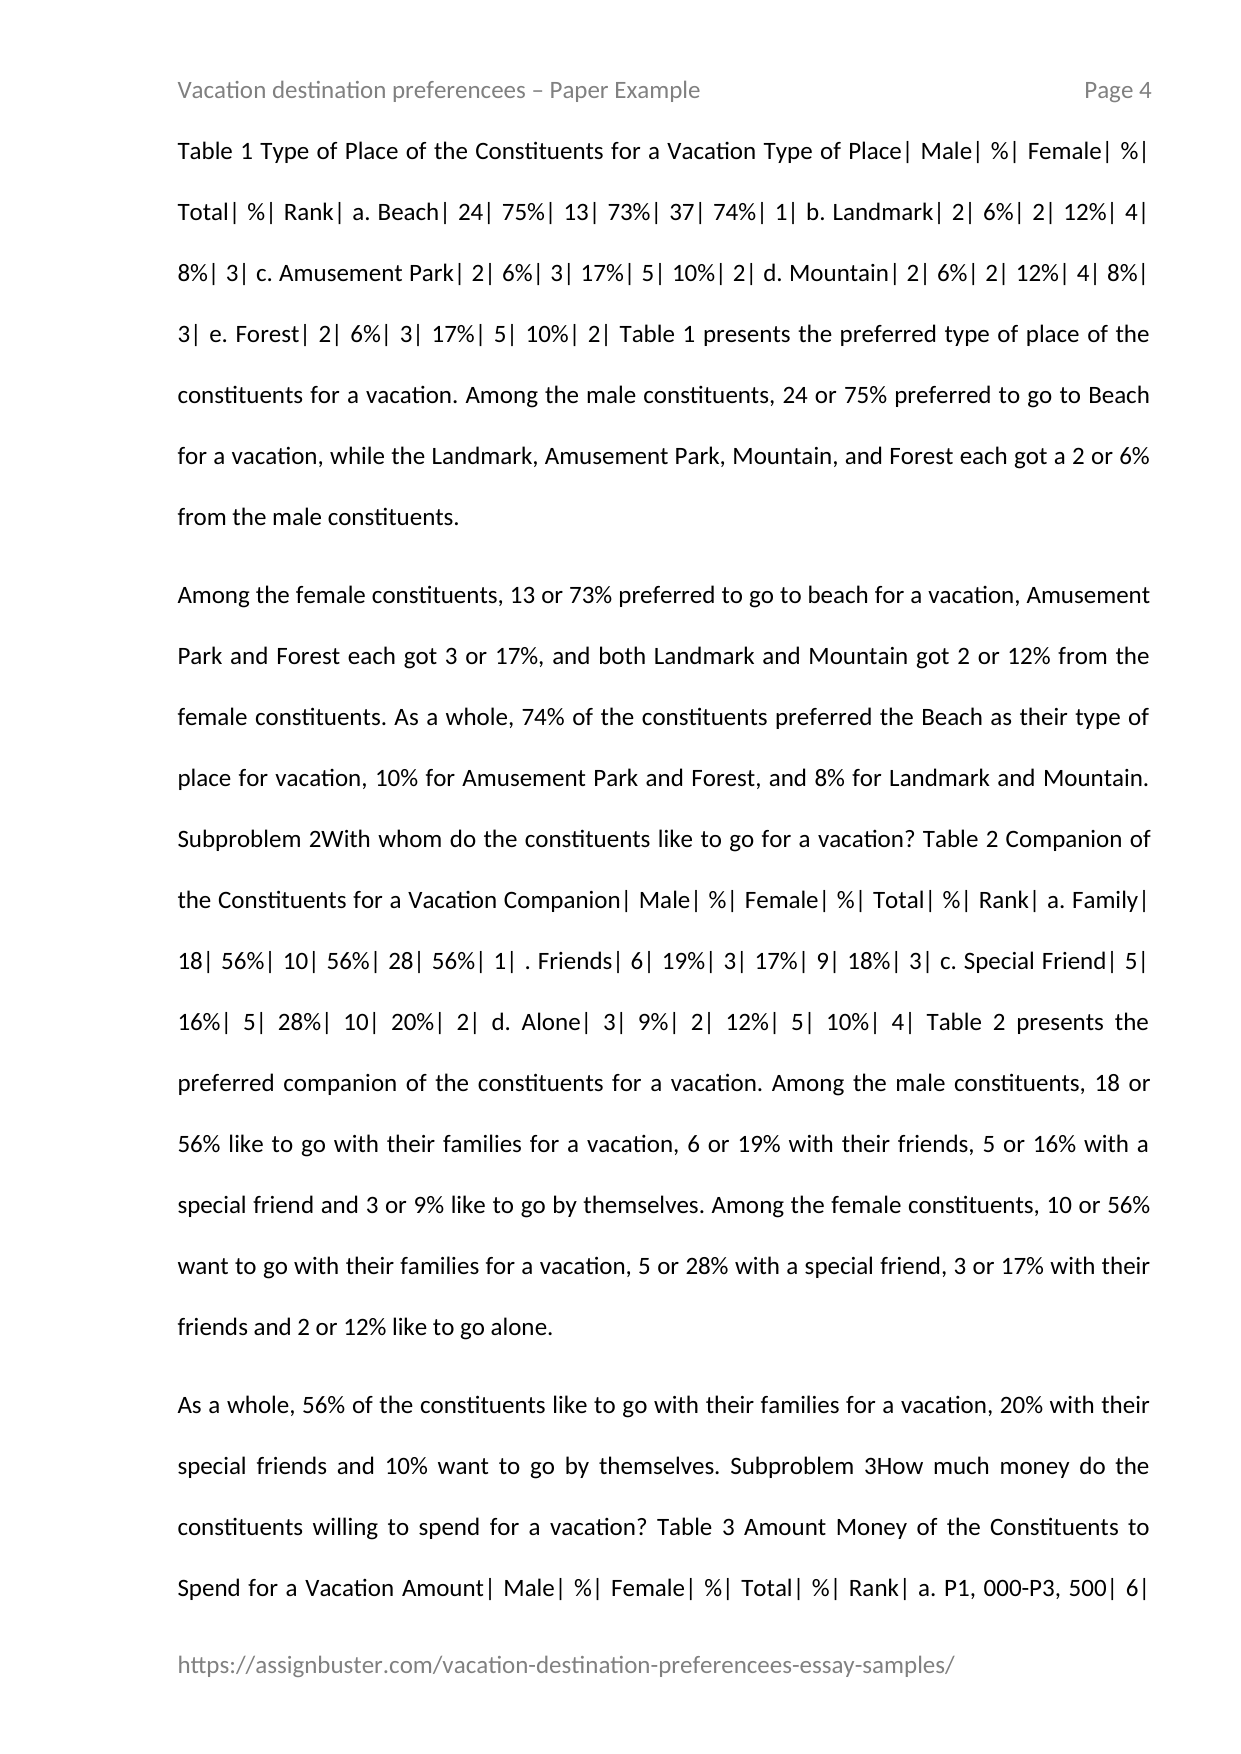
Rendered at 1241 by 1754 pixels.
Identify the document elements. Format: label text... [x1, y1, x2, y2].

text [177, 1389, 1152, 1603]
text Among the female constituents, 13 or 73% preferred to go to beach for a vacation, Amusement Park and Forest each got 3 or 17%, and both Landmark and Mountain got 2 or 12% from the female constituents. As a whole, 74% of the constituents preferred the Beach as their type of place for vacation, 10% for Amusement Park and Forest, and 8% for Landmark and Mountain. Subproblem 2With whom do the constituents like to go for a vacation? Table 2 Companion of the Constituents for a Vacation Companion| Male| %| Female| %| Total| %| Rank| a. Family| 18| 56%| 10| 56%| 28| 56%| 1| . Friends| 6| 19%| 3| 17%| 9| 18%| 3| c. Special Friend| 5| 16%| 5| 28%| 10| 20%| 2| d. Alone| 3| 9%| 2| 12%| 5| 10%| 4| Table 2 presents the preferred companion of the constituents for a vacation. Among the male constituents, 18 or 56% like to go with their families for a vacation, 6 or 19% with their friends, 5 or 16% with a special friend and 3 or 9% like to go by themselves. Among the female constituents, 10 or 56% want to go with their families for a vacation, 5 or 28% with a special friend, 3 or 17% with their friends and 2 or 12% like to go alone. [177, 579, 1152, 1342]
text Table 1 Type of Place of the Constituents for a Vacation Type of Place| Male| %| Female| %| Total| %| Rank| a. Beach| 24| 75%| 13| 73%| 37| 74%| 1| b. Landmark| 2| 6%| 2| 12%| 4| 8%| 3| c. Amusement Park| 2| 6%| 3| 17%| 5| 10%| 2| d. Mountain| 2| 6%| 2| 12%| 4| 8%| 3| e. Forest| 2| 6%| 3| 17%| 5| 10%| 2| Table 1 presents the preferred type of place of the constituents for a vacation. Among the male constituents, 24 or 75% preferred to go to Beach for a vacation, while the Landmark, Amusement Park, Mountain, and Forest each got a 2 or 6% from the male constituents. [177, 135, 1152, 532]
